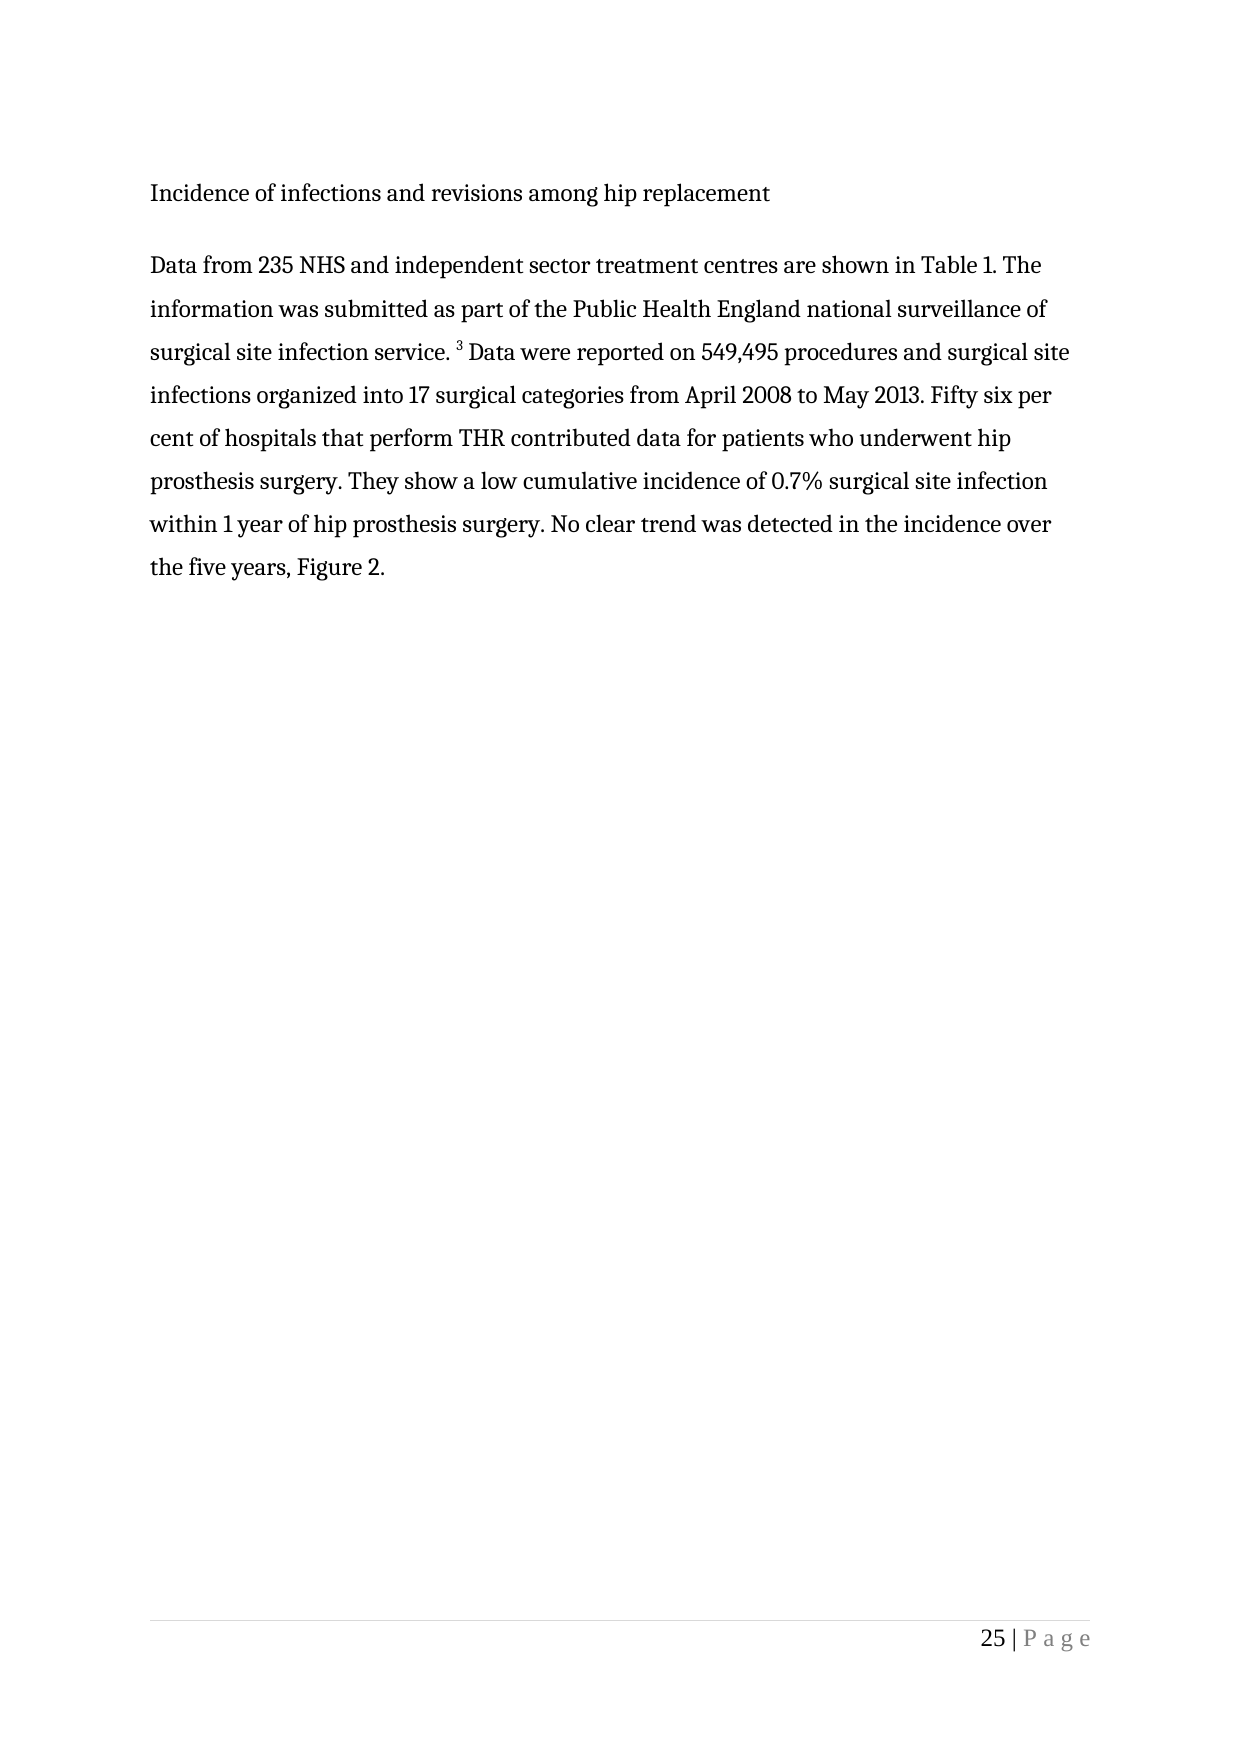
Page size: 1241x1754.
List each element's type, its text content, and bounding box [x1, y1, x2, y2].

subtitle Incidence of infections and revisions among hip replacement [150, 179, 1090, 208]
text Data from 235 NHS and independent sector treatment centres are shown in Table 1. The information was submitted as part of the Public Health England national surveillance of surgical site infection service. 3 Data were reported on 549,495 procedures and surgical site infections organized into 17 surgical categories from April 2008 to May 2013. Fifty six per cent of hospitals that perform THR contributed data for patients who underwent hip prosthesis surgery. They show a low cumulative incidence of 0.7% surgical site infection within 1 year of hip prosthesis surgery. No clear trend was detected in the incidence over the five years, Figure 2. [150, 251, 1090, 582]
